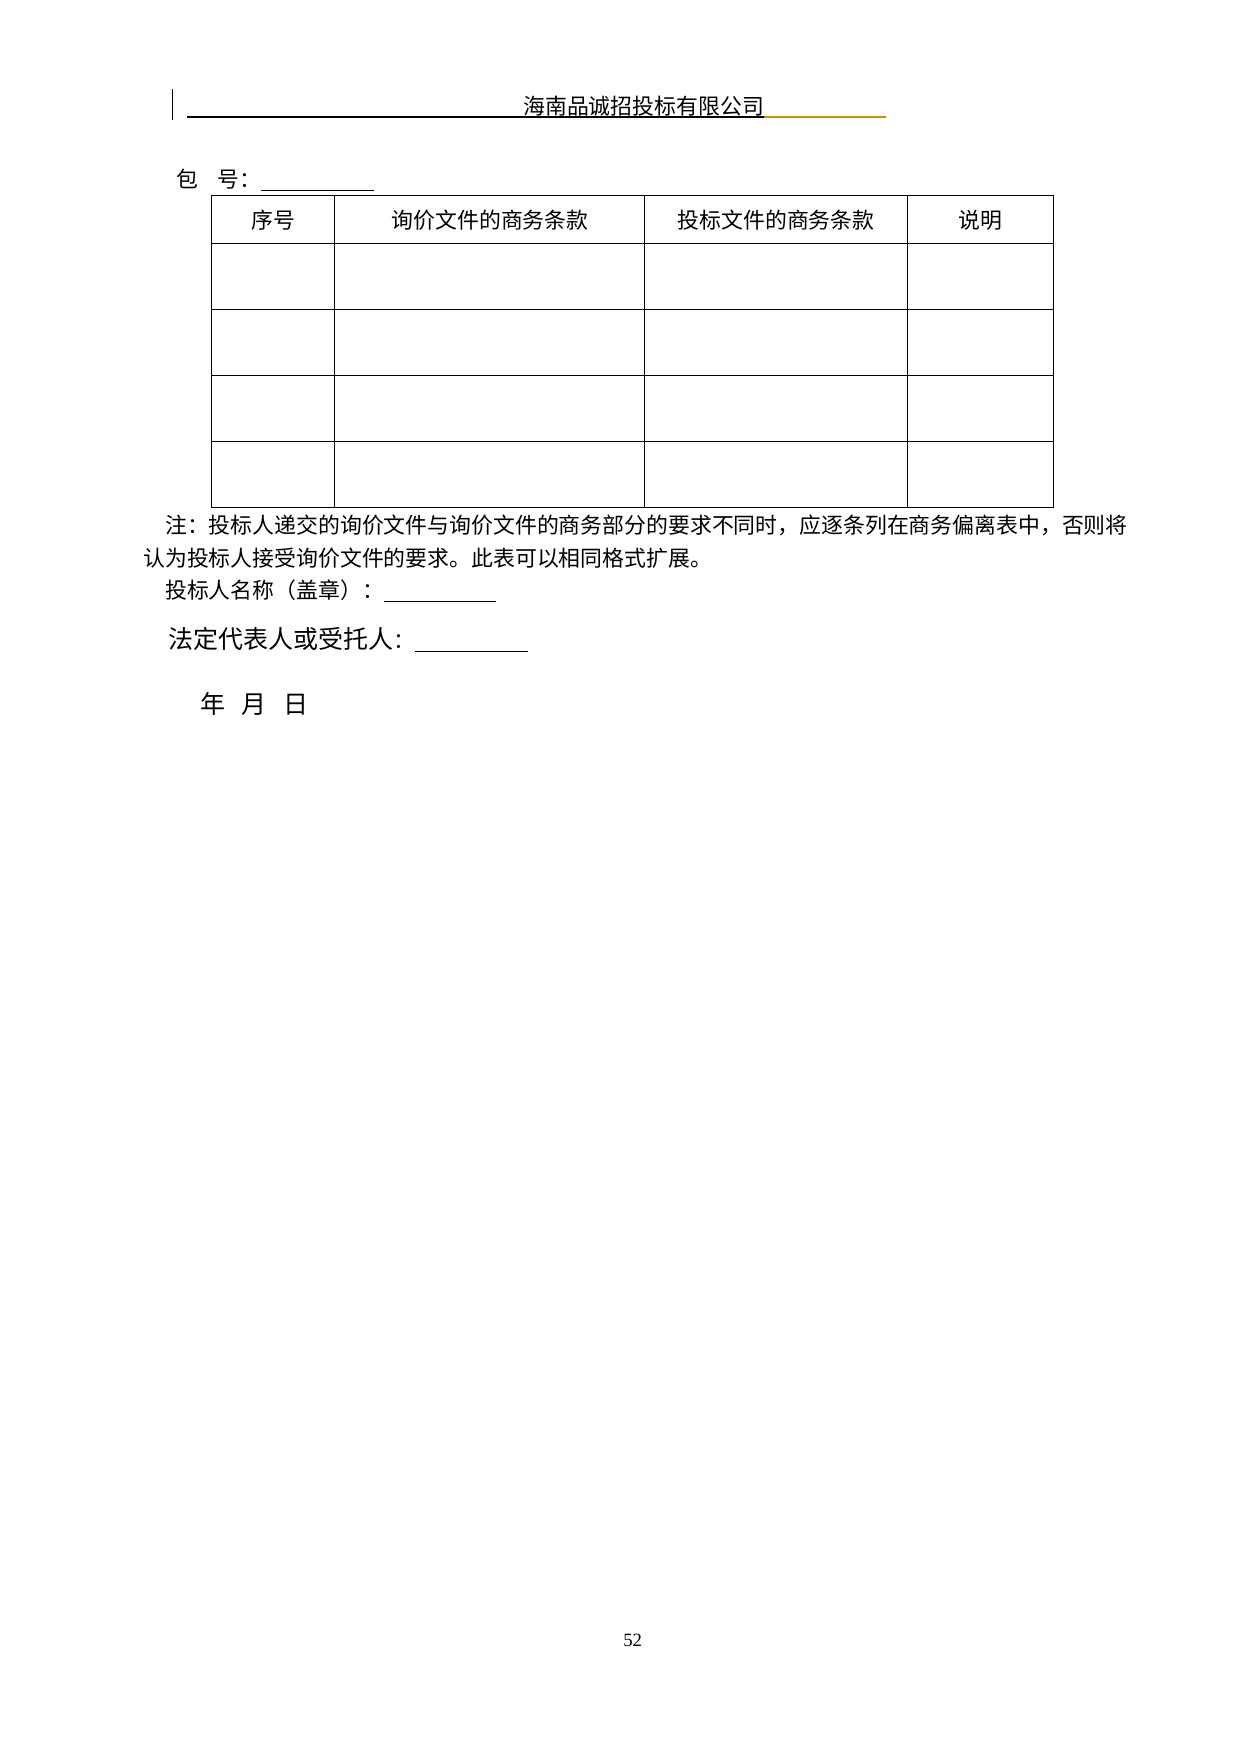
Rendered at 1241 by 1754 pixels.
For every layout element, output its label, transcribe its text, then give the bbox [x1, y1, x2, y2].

text 年 月 日 [187, 671, 982, 736]
text 法定代表人或受托人： [143, 606, 1128, 671]
table_cell [212, 376, 334, 441]
text 注：投标人递交的询价文件与询价文件的商务部分的要求不同时，应逐条列在商务偏离表中，否则将认为投标人接受询价文件的要求。此表可以相同格式扩展。 [143, 508, 1128, 573]
table_cell [335, 442, 644, 507]
table_header 询价文件的商务条款 [335, 196, 644, 243]
table_cell [908, 310, 1053, 375]
table_cell [335, 376, 644, 441]
table_cell [908, 244, 1053, 309]
table_cell [645, 310, 907, 375]
table_header 序号 [212, 196, 334, 243]
table_cell [335, 310, 644, 375]
table_cell [645, 244, 907, 309]
table_cell [212, 244, 334, 309]
table_cell [645, 376, 907, 441]
table_header 说明 [908, 196, 1053, 243]
table_cell [212, 442, 334, 507]
text 投标人名称（盖章）： [143, 573, 1128, 606]
table_cell [212, 310, 334, 375]
table_cell [645, 442, 907, 507]
table_cell [908, 442, 1053, 507]
table_cell [908, 376, 1053, 441]
table_cell [335, 244, 644, 309]
text 包 号： [143, 162, 1128, 194]
table_header 投标文件的商务条款 [645, 196, 907, 243]
